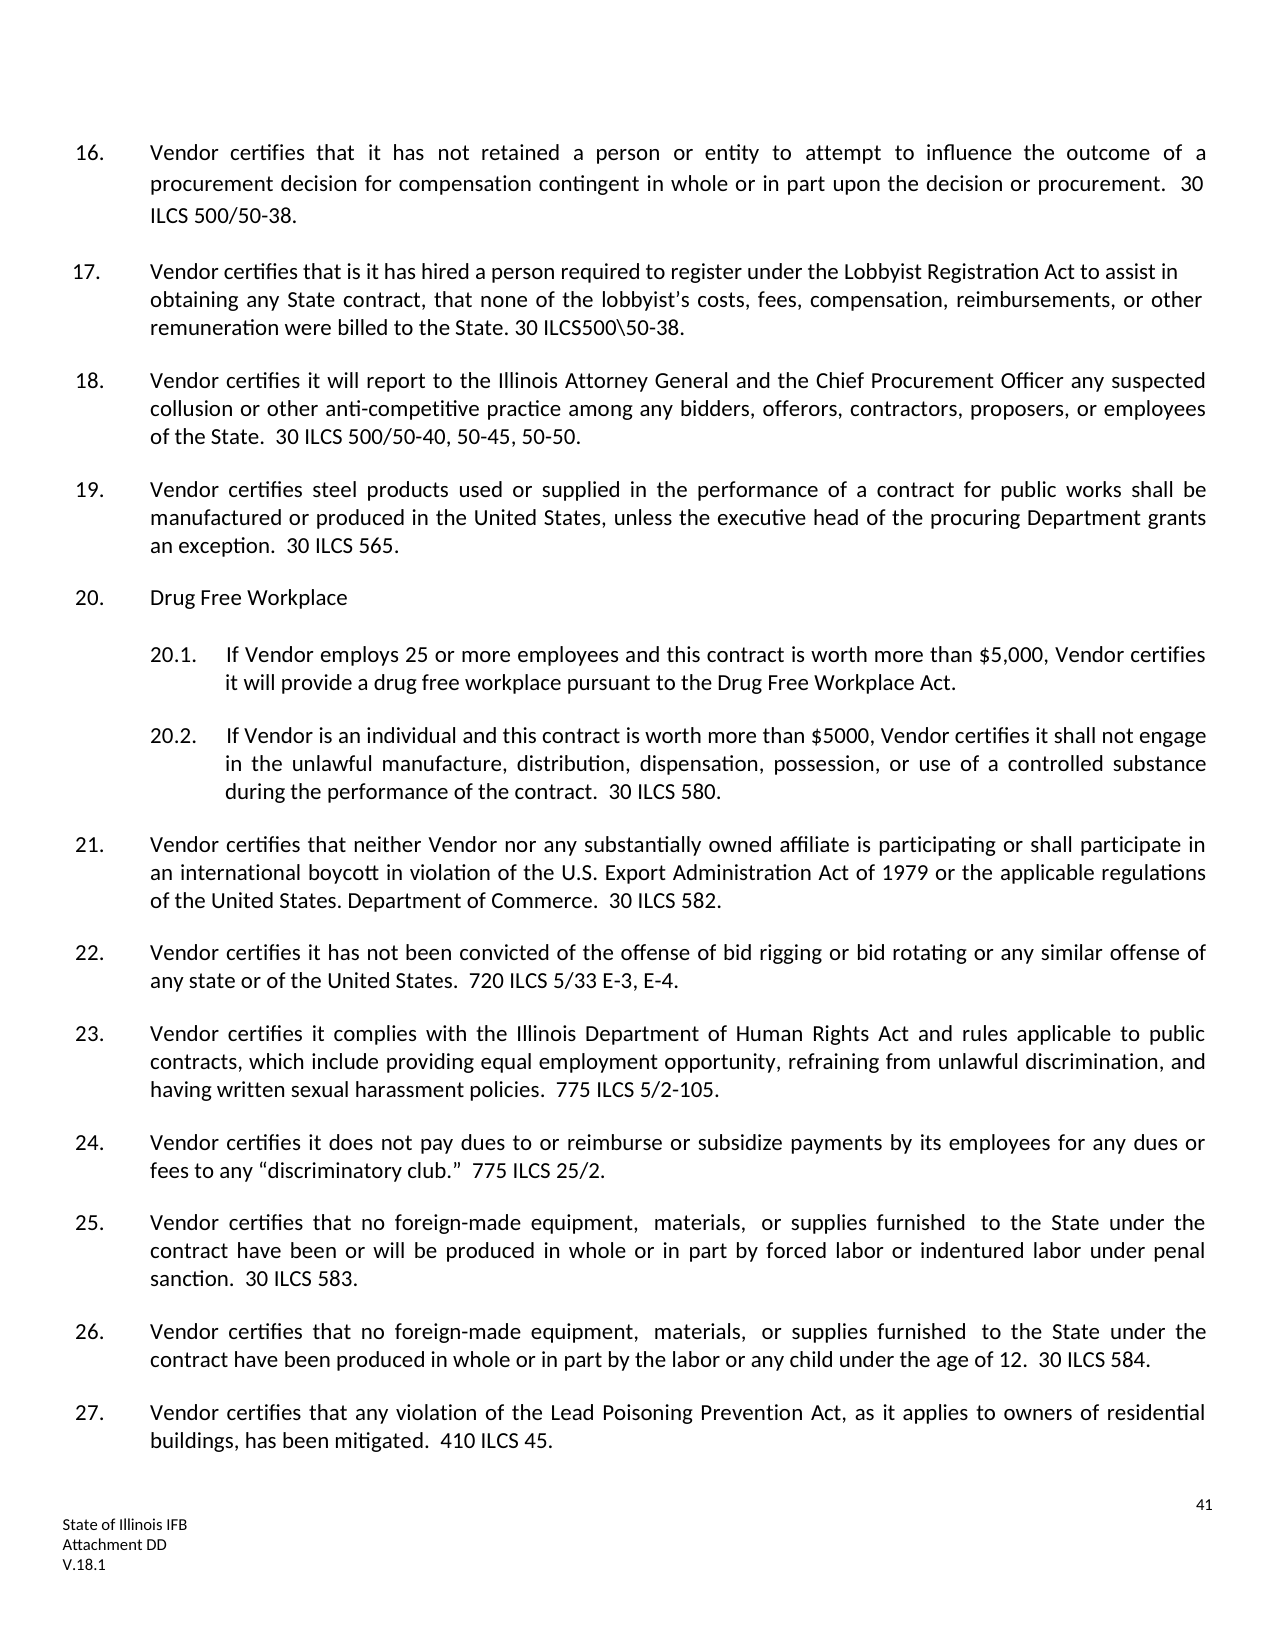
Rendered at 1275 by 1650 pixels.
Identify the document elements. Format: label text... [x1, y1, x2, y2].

text 22. Vendor certifies it has not been convicted of the offense of bid rigging or bid rotating or any similar offense of any state or of the United States. 720 ILCS 5/33 E-3, E-4. [75, 938, 1206, 994]
text 20.1. If Vendor employs 25 or more employees and this contract is worth more than $5,000, Vendor certifies it will provide a drug free workplace pursuant to the Drug Free Workplace Act. [150, 641, 1207, 697]
text 18. Vendor certifies it will report to the Illinois Attorney General and the Chief Procurement Officer any suspected collusion or other anti-competitive practice among any bidders, offerors, contractors, proposers, or employees of the State. 30 ILCS 500/50-40, 50-45, 50-50. [75, 366, 1207, 450]
text 27. Vendor certifies that any violation of the Lead Poisoning Prevention Act, as it applies to owners of residential buildings, has been mitigated. 410 ILCS 45. [75, 1398, 1206, 1454]
text 26. Vendor certifies that no foreign-made equipment, materials, or supplies furnished to the State under the contract have been produced in whole or in part by the labor or any child under the age of 12. 30 ILCS 584. [75, 1317, 1206, 1373]
text 25. Vendor certifies that no foreign-made equipment, materials, or supplies furnished to the State under the contract have been or will be produced in whole or in part by forced labor or indentured labor under penal sanction. 30 ILCS 583. [75, 1208, 1206, 1293]
text 19. Vendor certifies steel products used or supplied in the performance of a contract for public works shall be manufactured or produced in the United States, unless the executive head of the procuring Department grants an exception. 30 ILCS 565. [75, 475, 1206, 559]
text 21. Vendor certifies that neither Vendor nor any substantially owned affiliate is participating or shall participate in an international boycott in violation of the U.S. Export Administration Act of 1979 or the applicable regulations of the United States. Department of Commerce. 30 ILCS 582. [75, 830, 1207, 914]
text 24. Vendor certifies it does not pay dues to or reimburse or subsidize payments by its employees for any dues or fees to any “discriminatory club.” 775 ILCS 25/2. [75, 1128, 1206, 1184]
text 20. Drug Free Workplace [75, 583, 1214, 611]
text 16. Vendor certifies that it has not retained a person or entity to attempt to influence the outcome of a procurement decision for compensation contingent in whole or in part upon the decision or procurement. 30 [75, 138, 1206, 197]
text ILCS 500/50-38. [150, 201, 1214, 229]
text 23. Vendor certifies it complies with the Illinois Department of Human Rights Act and rules applicable to public contracts, which include providing equal employment opportunity, refraining from unlawful discrimination, and having written sexual harassment policies. 775 ILCS 5/2-105. [75, 1019, 1206, 1103]
text 17. Vendor certifies that is it has hired a person required to register under the Lobbyist Registration Act to assist in obtaining any State contract, that none of the lobbyist’s costs, fees, compensation, reimbursements, or other remuneration were billed to the State. 30 ILCS500\50-38. [72, 257, 1212, 341]
text 20.2. If Vendor is an individual and this contract is worth more than $5000, Vendor certifies it shall not engage in the unlawful manufacture, distribution, dispensation, possession, or use of a controlled substance during the performance of the contract. 30 ILCS 580. [150, 721, 1206, 805]
